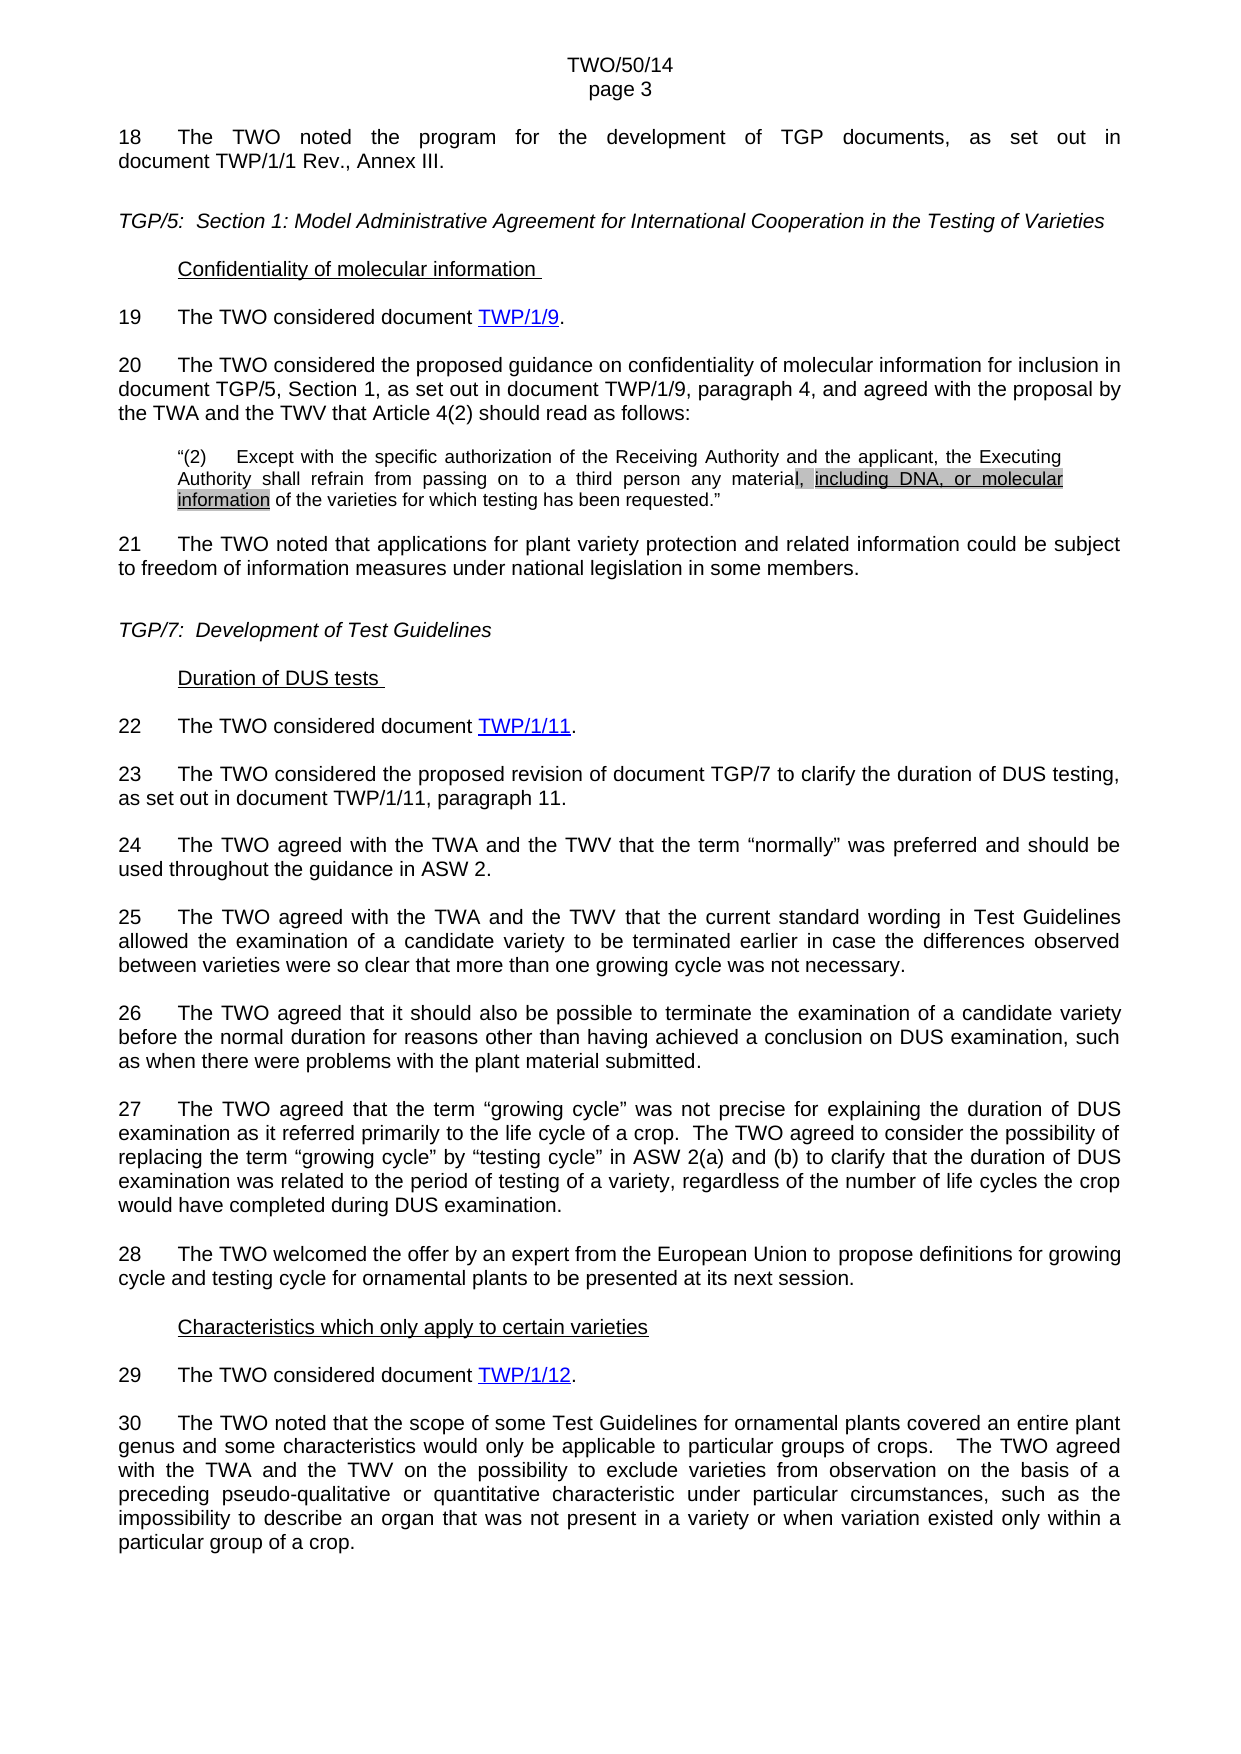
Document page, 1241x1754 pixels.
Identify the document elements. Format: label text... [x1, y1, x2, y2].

text The TWO considered document TWP/1/9. [118, 305, 1122, 329]
text The TWO considered the proposed revision of document TGP/7 to clarify the duration of DUS testing, as set out in document TWP/1/11, paragraph 11. [118, 761, 1122, 809]
text The TWO agreed that the term “growing cycle” was not precise for explaining the duration of DUS examination as it referred primarily to the life cycle of a crop. The TWO agreed to consider the possibility of replacing the term “growing cycle” by “testing cycle” in ASW 2(a) and (b) to clarify that the duration of DUS examination was related to the period of testing of a variety, regardless of the number of life cycles the crop would have completed during DUS examination. [118, 1097, 1122, 1217]
subtitle Characteristics which only apply to certain varieties [177, 1314, 1122, 1338]
subtitle TGP/7: Development of Test Guidelines [118, 618, 1122, 642]
subtitle TGP/5: Section 1: Model Administrative Agreement for International Cooperation in the Testing of Varieties [118, 209, 1122, 233]
text The TWO agreed with the TWA and the TWV that the current standard wording in Test Guidelines allowed the examination of a candidate variety to be terminated earlier in case the differences observed between varieties were so clear that more than one growing cycle was not necessary. [118, 905, 1122, 977]
text The TWO agreed that it should also be possible to terminate the examination of a candidate variety before the normal duration for reasons other than having achieved a conclusion on DUS examination, such as when there were problems with the plant material submitted. [118, 1001, 1122, 1073]
text The TWO noted the program for the development of TGP documents, as set out in document TWP/1/1 Rev., Annex III. [118, 125, 1122, 173]
subtitle Confidentiality of molecular information [177, 257, 1122, 281]
text The TWO agreed with the TWA and the TWV that the term “normally” was preferred and should be used throughout the guidance in ASW 2. [118, 833, 1122, 881]
text The TWO considered the proposed guidance on confidentiality of molecular information for inclusion in document TGP/5, Section 1, as set out in document TWP/1/9, paragraph 4, and agreed with the proposal by the TWA and the TWV that Article 4(2) should read as follows: [118, 353, 1122, 424]
text The TWO considered document TWP/1/11. [118, 713, 1122, 737]
subtitle Duration of DUS tests [177, 666, 1122, 689]
text The TWO noted that applications for plant variety protection and related information could be subject to freedom of information measures under national legislation in some members. [118, 532, 1122, 580]
text The TWO noted that the scope of some Test Guidelines for ornamental plants covered an entire plant genus and some characteristics would only be applicable to particular groups of crops. The TWO agreed with the TWA and the TWV on the possibility to exclude varieties from observation on the basis of a preceding pseudo-qualitative or quantitative characteristic under particular circumstances, such as the impossibility to describe an organ that was not present in a variety or when variation existed only within a particular group of a crop. [118, 1410, 1122, 1554]
text The TWO welcomed the offer by an expert from the European Union to propose definitions for growing cycle and testing cycle for ornamental plants to be presented at its next session. [118, 1242, 1122, 1289]
text “(2) Except with the specific authorization of the Receiving Authority and the applicant, the Executing Authority shall refrain from passing on to a third person any material, including DNA, or molecular information of the varieties for which testing has been requested.” [177, 446, 1063, 511]
text The TWO considered document TWP/1/12. [118, 1362, 1122, 1386]
